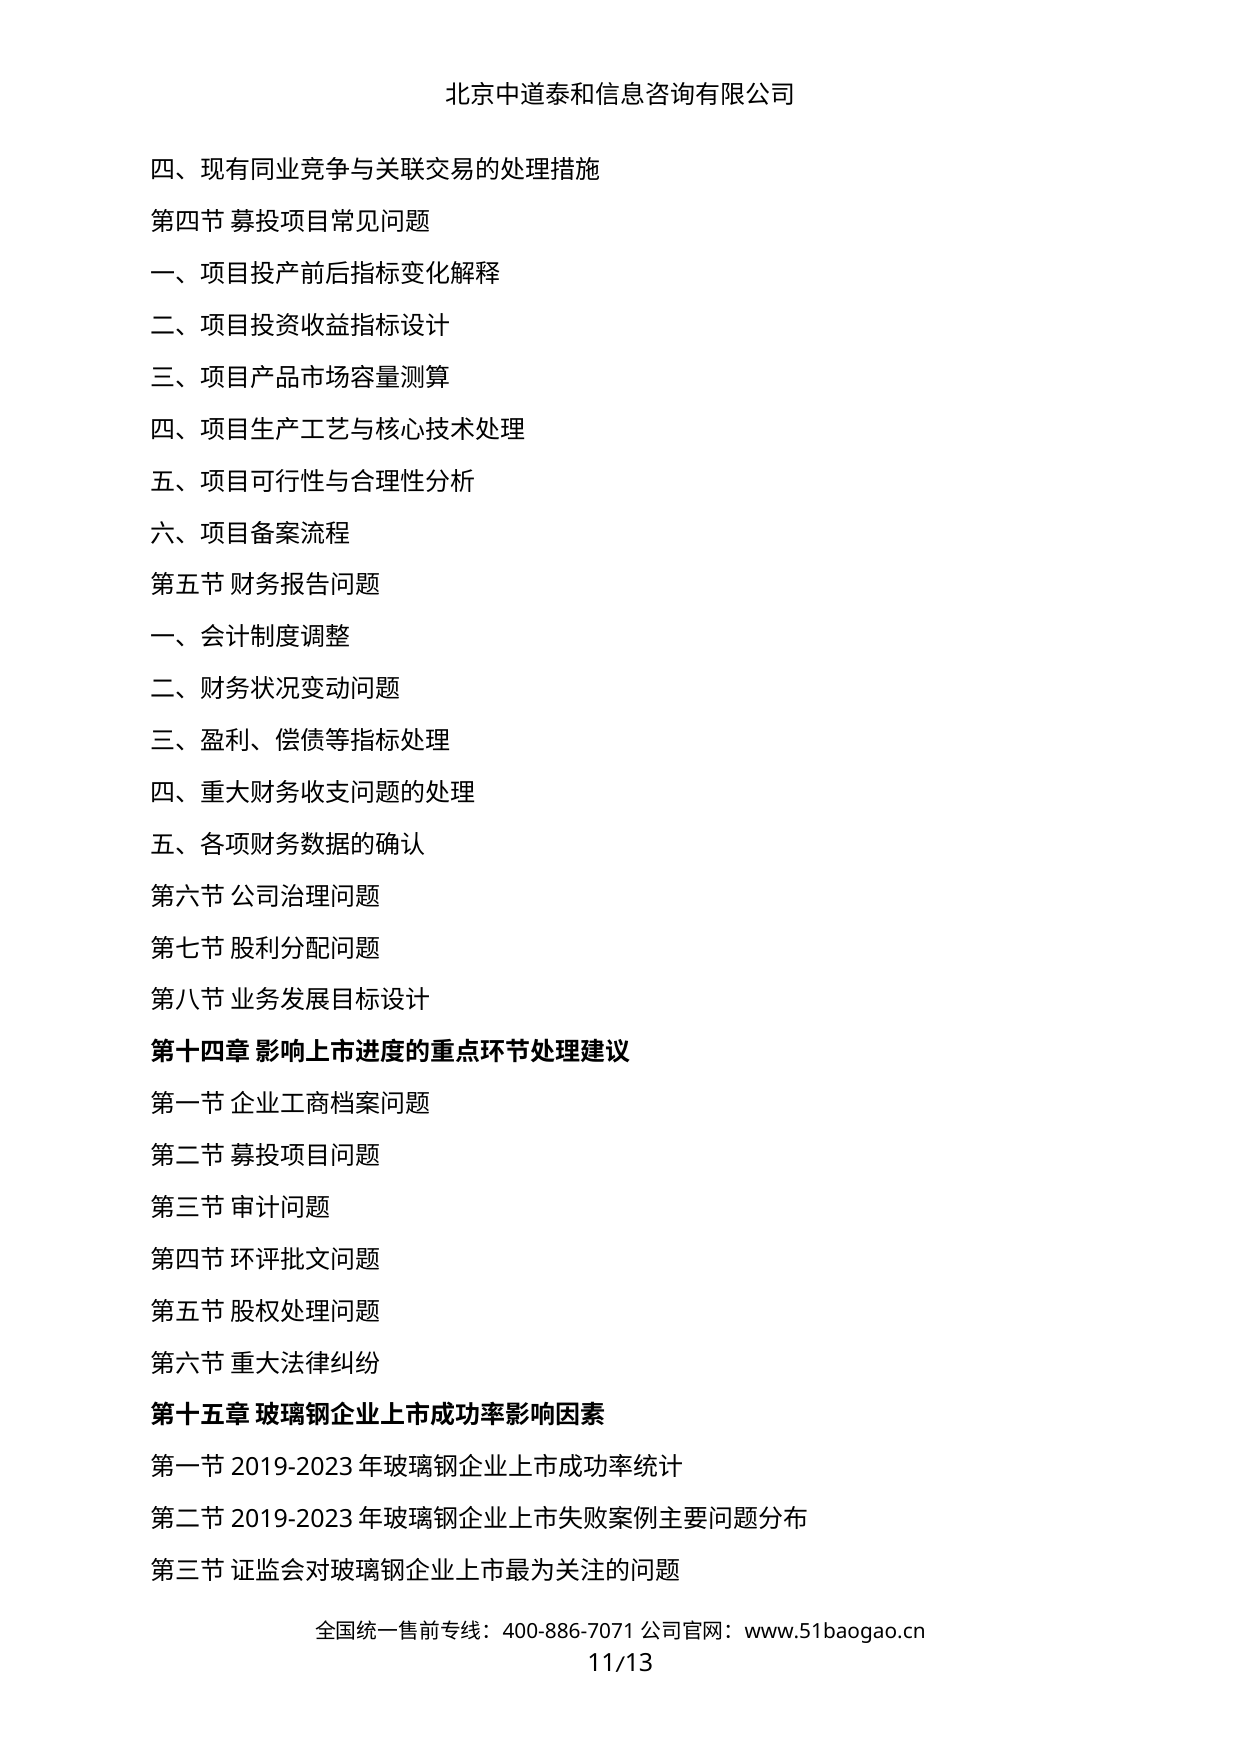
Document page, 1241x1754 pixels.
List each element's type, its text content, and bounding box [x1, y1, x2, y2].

text 第五节 财务报告问题 [150, 565, 1090, 601]
text 五、项目可行性与合理性分析 [150, 461, 1090, 497]
text 第六节 公司治理问题 [150, 876, 1090, 912]
text 一、项目投产前后指标变化解释 [150, 254, 1090, 290]
text 四、现有同业竞争与关联交易的处理措施 [150, 150, 1090, 186]
text 第一节 2019-2023年玻璃钢企业上市成功率统计 [150, 1447, 1090, 1483]
text 第五节 股权处理问题 [150, 1291, 1090, 1327]
text 第十四章 影响上市进度的重点环节处理建议 [150, 1032, 1090, 1068]
text 四、项目生产工艺与核心技术处理 [150, 409, 1090, 446]
text 三、项目产品市场容量测算 [150, 357, 1090, 394]
text 三、盈利、偿债等指标处理 [150, 721, 1090, 757]
text 第一节 企业工商档案问题 [150, 1084, 1090, 1120]
text 四、重大财务收支问题的处理 [150, 772, 1090, 809]
text 二、财务状况变动问题 [150, 669, 1090, 705]
text 五、各项财务数据的确认 [150, 824, 1090, 861]
text 第八节 业务发展目标设计 [150, 980, 1090, 1016]
text 第六节 重大法律纠纷 [150, 1343, 1090, 1379]
text 二、项目投资收益指标设计 [150, 306, 1090, 342]
text 第二节 募投项目问题 [150, 1136, 1090, 1172]
text 第七节 股利分配问题 [150, 928, 1090, 964]
text 第十五章 玻璃钢企业上市成功率影响因素 [150, 1395, 1090, 1431]
text 第二节 2019-2023年玻璃钢企业上市失败案例主要问题分布 [150, 1499, 1090, 1535]
text 第四节 环评批文问题 [150, 1239, 1090, 1276]
text 一、会计制度调整 [150, 617, 1090, 653]
text 六、项目备案流程 [150, 513, 1090, 549]
text 第三节 审计问题 [150, 1187, 1090, 1224]
text 第四节 募投项目常见问题 [150, 202, 1090, 238]
text 第三节 证监会对玻璃钢企业上市最为关注的问题 [150, 1551, 1090, 1587]
